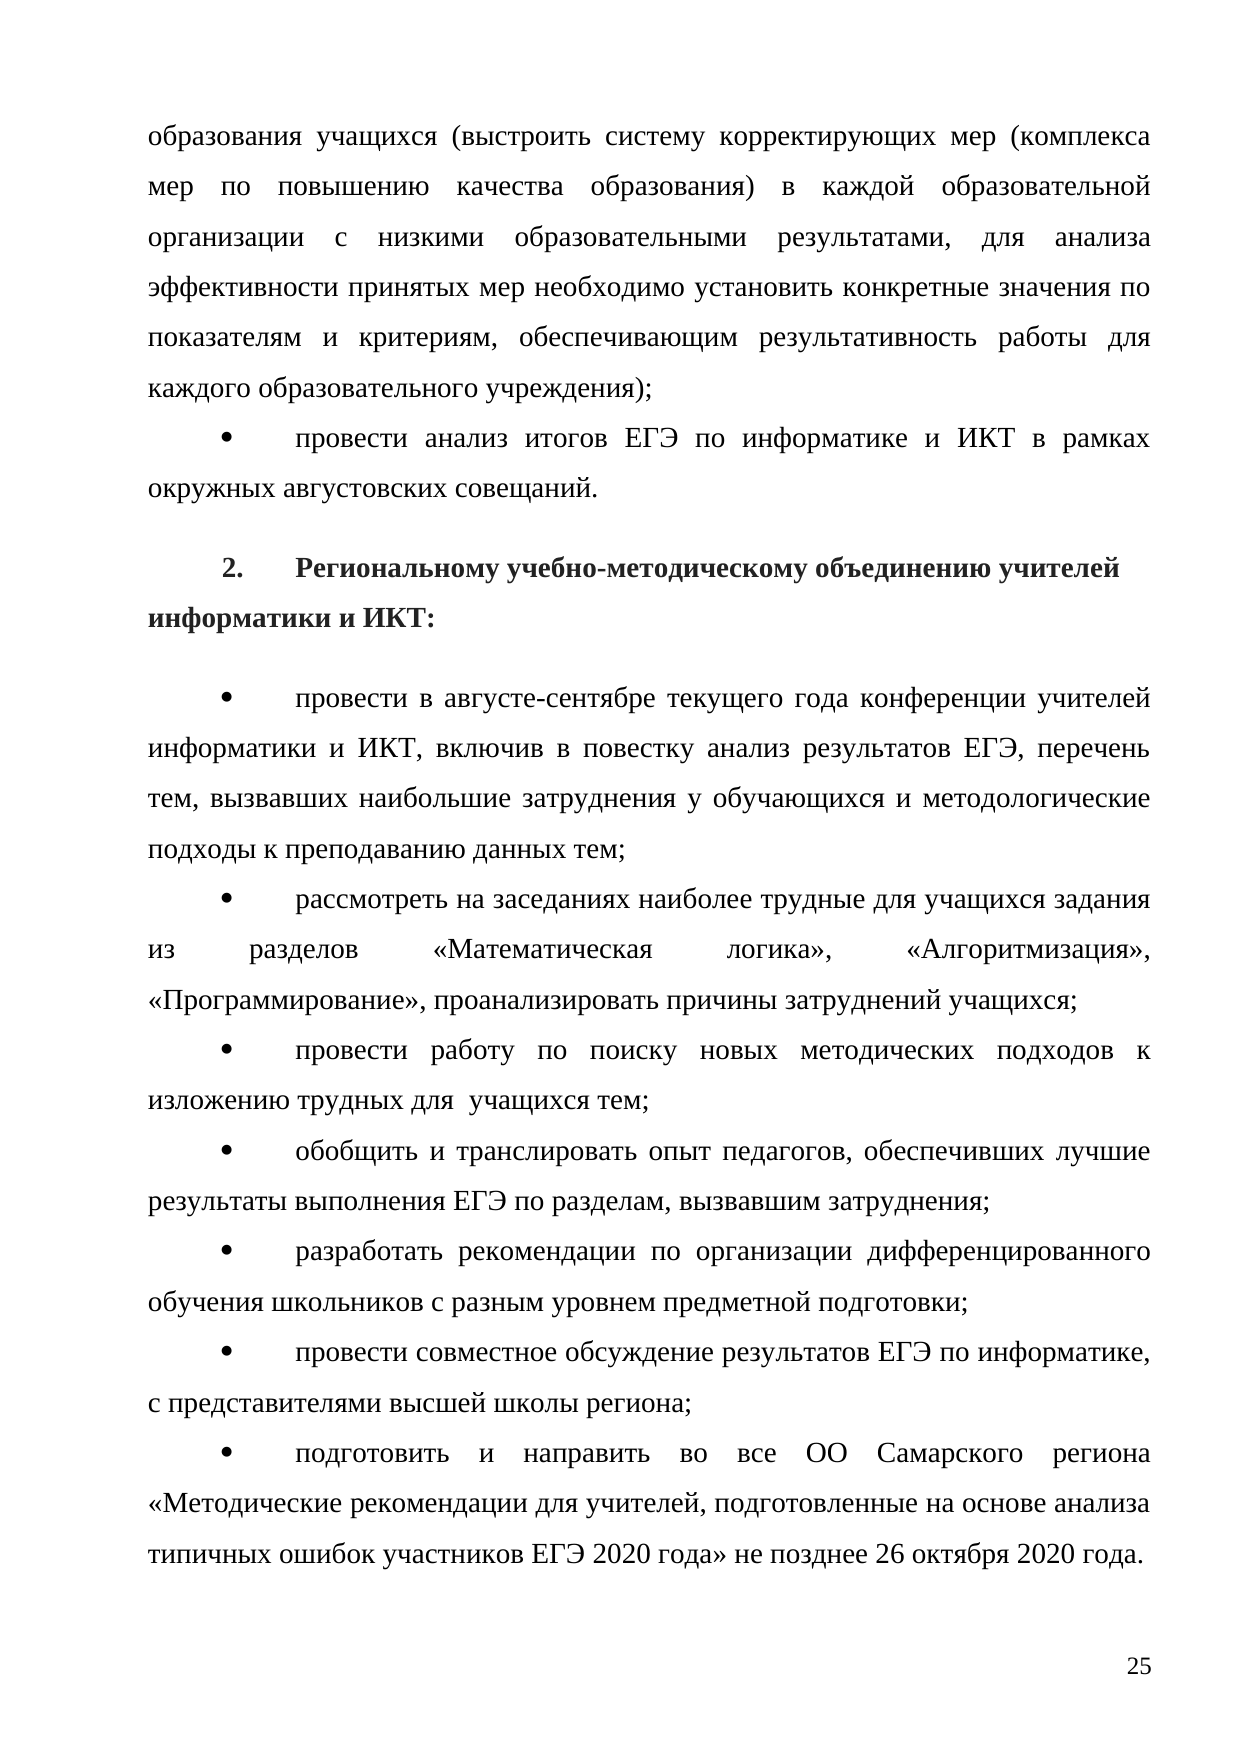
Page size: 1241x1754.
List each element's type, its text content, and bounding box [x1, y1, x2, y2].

list провести работу по поиску новых методических подходов к изложению трудных для учащихся тем; [148, 1032, 1152, 1116]
list обобщить и транслировать опыт педагогов, обеспечивших лучшие результаты выполнения ЕГЭ по разделам, вызвавшим затруднения; [148, 1133, 1152, 1217]
list провести совместное обсуждение результатов ЕГЭ по информатике, с представителями высшей школы региона; [148, 1334, 1152, 1418]
list рассмотреть на заседаниях наиболее трудные для учащихся задания из разделов «Математическая логика», «Алгоритмизация», «Программирование», проанализировать причины затруднений учащихся; [148, 881, 1152, 1015]
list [148, 118, 1152, 403]
list провести в августе-сентябре текущего года конференции учителей информатики и ИКТ, включив в повестку анализ результатов ЕГЭ, перечень тем, вызвавших наибольшие затруднения у обучающихся и методологические подходы к преподаванию данных тем; [148, 680, 1152, 864]
list Региональному учебно-методическому объединению учителей информатики и ИКТ: [148, 550, 1152, 634]
list провести анализ итогов ЕГЭ по информатике и ИКТ в рамках окружных августовских совещаний. [148, 420, 1152, 504]
list подготовить и направить во все ОО Самарского региона «Методические рекомендации для учителей, подготовленные на основе анализа типичных ошибок участников ЕГЭ 2020 года» не позднее 26 октября 2020 года. [148, 1435, 1152, 1569]
list разработать рекомендации по организации дифференцированного обучения школьников с разным уровнем предметной подготовки; [148, 1233, 1152, 1317]
